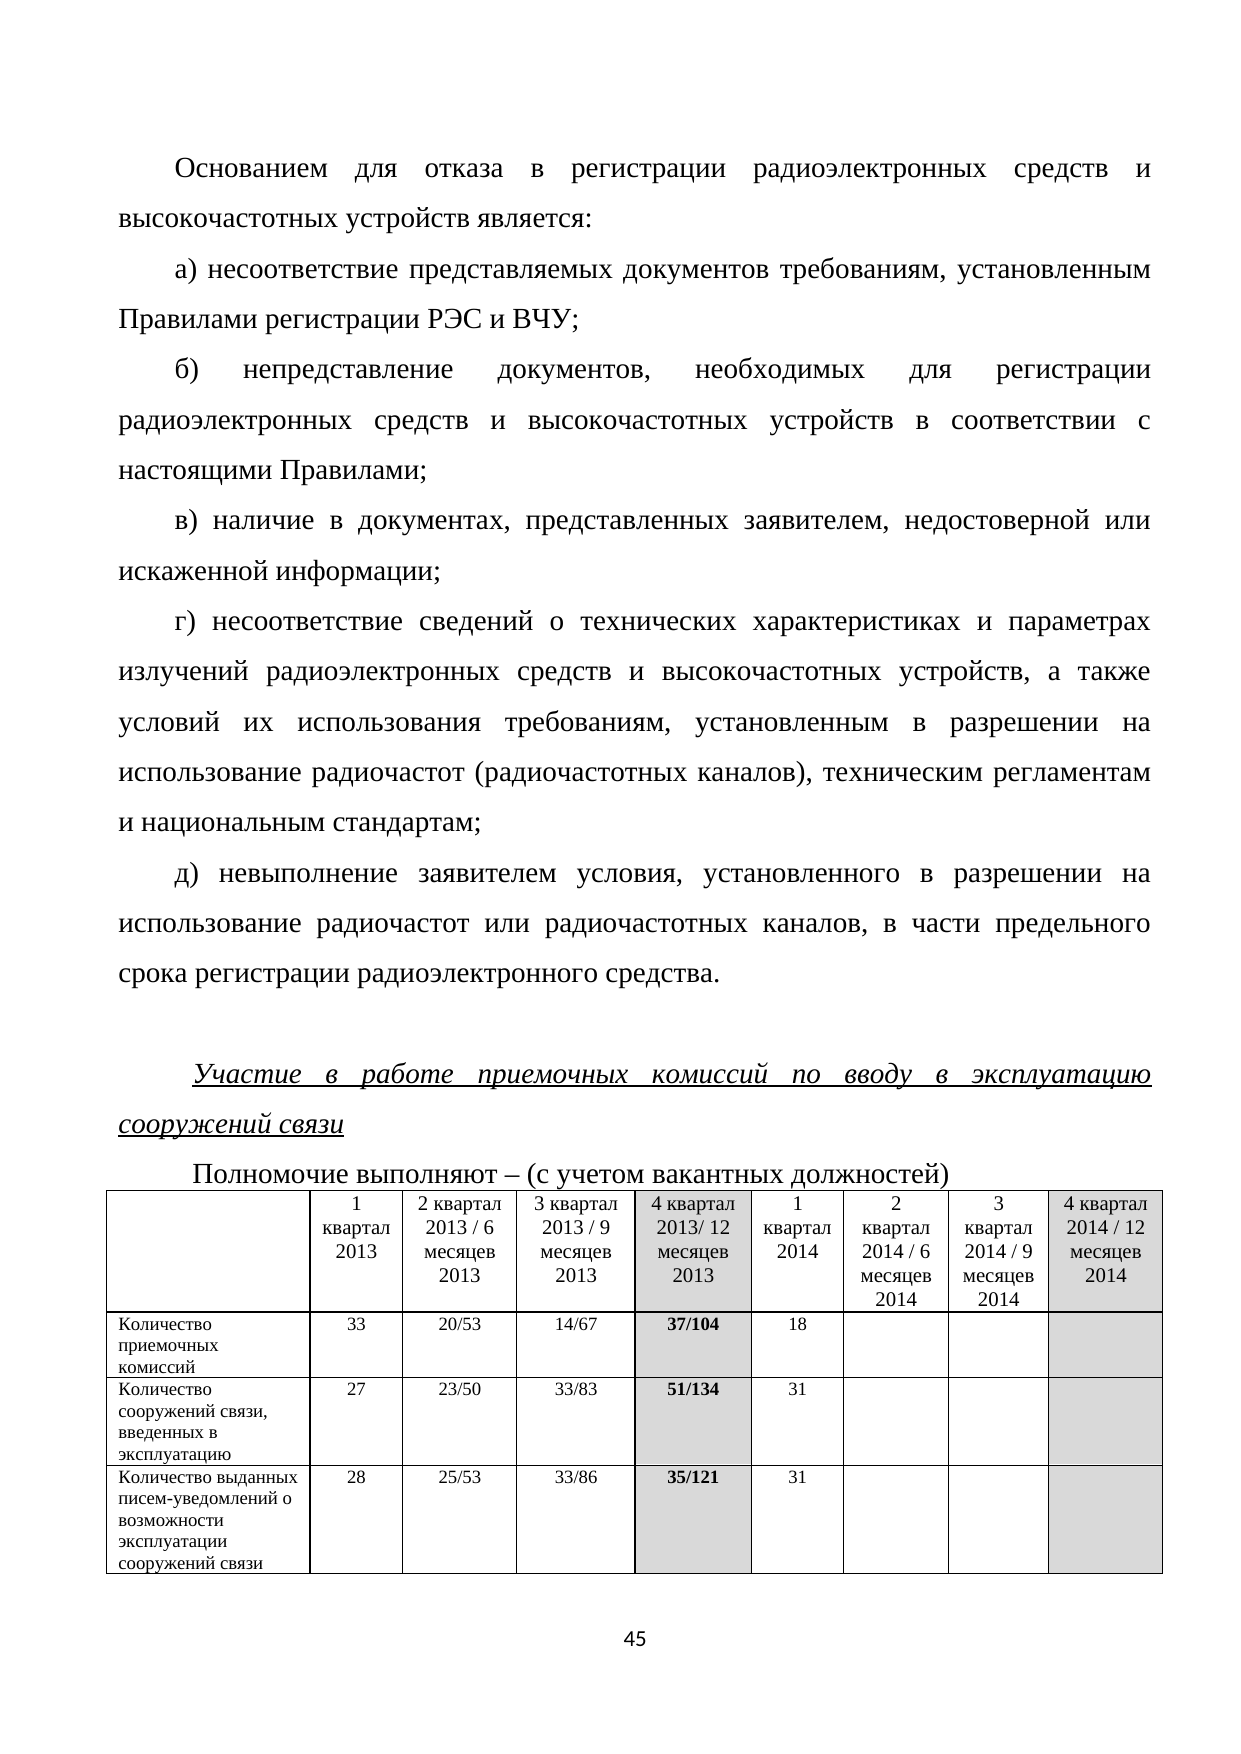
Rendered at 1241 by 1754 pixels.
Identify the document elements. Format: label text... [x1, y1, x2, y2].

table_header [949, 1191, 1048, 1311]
text Полномочие выполняют – (с учетом вакантных должностей) [118, 1157, 1152, 1190]
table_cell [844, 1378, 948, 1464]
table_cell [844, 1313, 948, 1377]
text в) наличие в документах, представленных заявителем, недостоверной или искаженной информации; [118, 502, 1152, 586]
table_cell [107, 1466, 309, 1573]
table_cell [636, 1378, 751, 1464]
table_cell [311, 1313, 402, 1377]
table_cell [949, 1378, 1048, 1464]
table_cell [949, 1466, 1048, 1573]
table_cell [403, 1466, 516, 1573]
text Участие в работе приемочных комиссий по вводу в эксплуатацию сооружений связи [118, 1056, 1152, 1140]
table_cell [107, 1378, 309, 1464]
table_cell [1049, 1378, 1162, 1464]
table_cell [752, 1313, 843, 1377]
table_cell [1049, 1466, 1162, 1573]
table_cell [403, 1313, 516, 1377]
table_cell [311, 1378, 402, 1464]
text а) несоответствие представляемых документов требованиям, установленным Правилами регистрации РЭС и ВЧУ; [118, 251, 1152, 335]
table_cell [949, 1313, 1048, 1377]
text б) непредставление документов, необходимых для регистрации радиоэлектронных средств и высокочастотных устройств в соответствии с настоящими Правилами; [118, 352, 1152, 486]
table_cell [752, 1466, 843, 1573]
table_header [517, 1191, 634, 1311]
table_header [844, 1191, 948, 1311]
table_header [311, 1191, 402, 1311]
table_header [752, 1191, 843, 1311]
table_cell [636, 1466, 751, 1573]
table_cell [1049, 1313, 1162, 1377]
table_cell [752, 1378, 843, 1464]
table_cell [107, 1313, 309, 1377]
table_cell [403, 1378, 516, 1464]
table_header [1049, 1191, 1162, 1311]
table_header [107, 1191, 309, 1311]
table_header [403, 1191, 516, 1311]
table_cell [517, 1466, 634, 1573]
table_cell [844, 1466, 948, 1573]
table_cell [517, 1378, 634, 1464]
text Основанием для отказа в регистрации радиоэлектронных средств и высокочастотных устройств является: [118, 150, 1152, 234]
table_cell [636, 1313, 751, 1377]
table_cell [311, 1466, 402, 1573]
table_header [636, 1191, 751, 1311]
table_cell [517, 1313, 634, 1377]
text д) невыполнение заявителем условия, установленного в разрешении на использование радиочастот или радиочастотных каналов, в части предельного срока регистрации радиоэлектронного средства. [118, 855, 1152, 989]
text г) несоответствие сведений о технических характеристиках и параметрах излучений радиоэлектронных средств и высокочастотных устройств, а также условий их использования требованиям, установленным в разрешении на использование радиочастот (радиочастотных каналов), техническим регламентам и национальным стандартам; [118, 603, 1152, 838]
